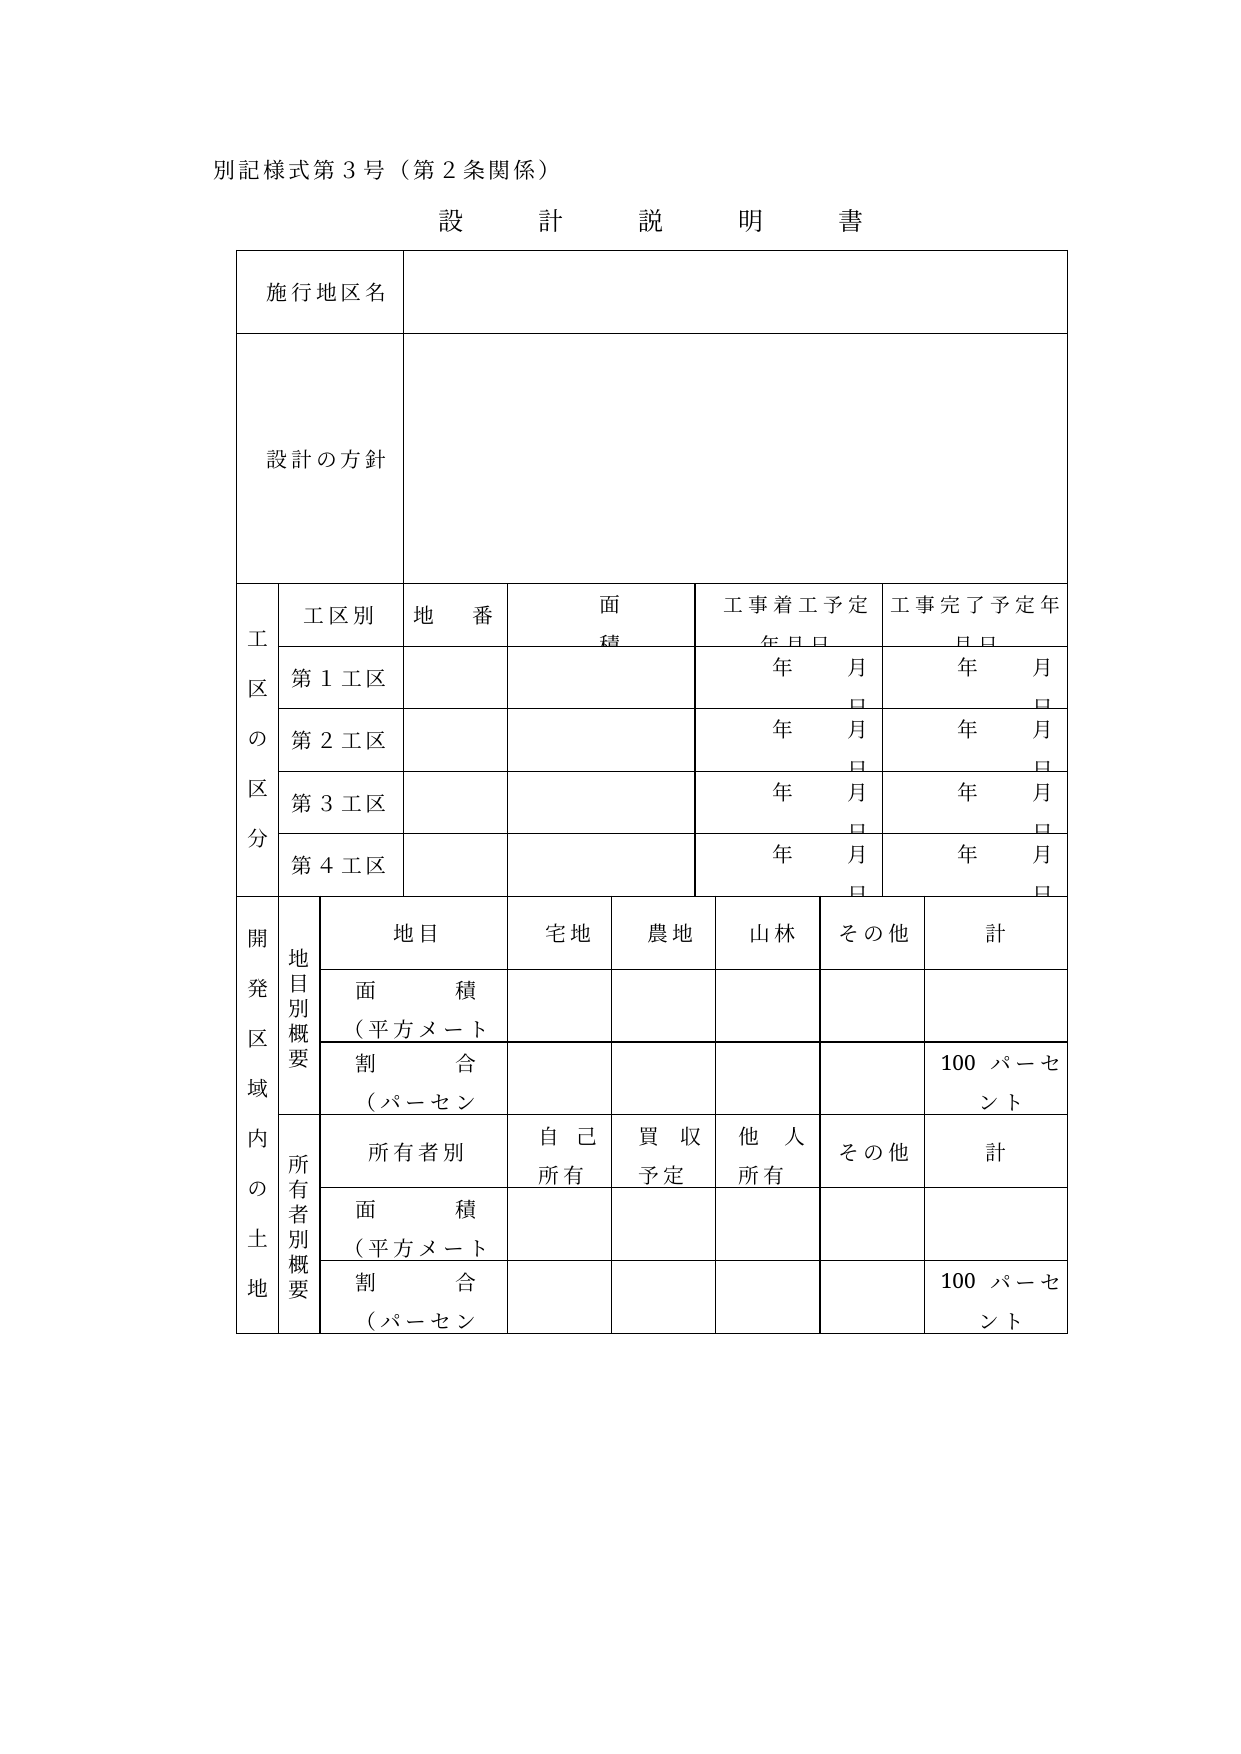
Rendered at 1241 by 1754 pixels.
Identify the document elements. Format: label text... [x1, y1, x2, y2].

table_cell 工区別 [279, 584, 403, 646]
table_cell [612, 970, 715, 1041]
table_cell [821, 970, 924, 1041]
table_cell 他人所有 [716, 1115, 819, 1187]
table_cell [508, 970, 611, 1041]
table_cell 山林 [716, 897, 819, 968]
table_header 施行地区名 [237, 251, 403, 333]
table_cell [821, 1043, 924, 1114]
table_cell [508, 1261, 611, 1333]
table_cell 宅地 [508, 897, 611, 968]
table_cell 第２工区 [279, 709, 403, 771]
table_cell [716, 970, 819, 1041]
table_cell 地目別概要 [279, 897, 319, 1114]
table_cell 年 月 日 [883, 647, 1067, 708]
table_cell 面 積 （平方メートル） [321, 1188, 507, 1260]
table_cell [612, 1043, 715, 1114]
table_cell 第４工区 [279, 834, 403, 896]
table_header [404, 251, 1067, 333]
table_cell 工事完了予定年月日 [883, 584, 1067, 646]
table_cell 農地 [612, 897, 715, 968]
table_cell 工 区 の 区 分 [237, 584, 278, 896]
table_cell 100パーセント [925, 1261, 1067, 1333]
table_cell 第３工区 [279, 772, 403, 833]
table_cell その他 [821, 897, 924, 968]
table_cell [612, 1188, 715, 1260]
table_cell [925, 1188, 1067, 1260]
table_cell [404, 647, 507, 708]
table_cell 開 発 区 域 内 の 土 地 の 現 況 [237, 897, 278, 1333]
table_cell [404, 772, 507, 833]
table_cell 地番 [404, 584, 507, 646]
table_cell 100パーセント [925, 1043, 1067, 1114]
table_cell 所有者別概要 [279, 1115, 319, 1333]
table_cell 設計の方針 [237, 334, 403, 583]
table_cell [925, 970, 1067, 1041]
table_cell 所有者別 [321, 1115, 507, 1187]
table_cell [508, 709, 694, 771]
table_cell 第１工区 [279, 647, 403, 708]
text 設 計 説 明 書 [214, 200, 1089, 239]
table_cell その他 [821, 1115, 924, 1187]
table_cell 計 [925, 897, 1067, 968]
table_cell 面 積 （平方メートル） [508, 584, 694, 646]
table_cell 年 月 日 [696, 647, 882, 708]
table_cell [508, 772, 694, 833]
table_cell 年 月 日 [883, 772, 1067, 833]
table_cell 割 合 （パーセント） [321, 1261, 507, 1333]
table_cell [508, 834, 694, 896]
table_cell 年 月 日 [883, 834, 1067, 896]
table_cell [404, 334, 1067, 583]
table_cell 年 月 日 [696, 709, 882, 771]
table_cell [821, 1188, 924, 1260]
table_cell [716, 1188, 819, 1260]
table_cell 年 月 日 [696, 834, 882, 896]
text 別記様式第３号（第２条関係） [214, 150, 1089, 189]
table_cell [508, 1043, 611, 1114]
table_cell [404, 834, 507, 896]
table_cell [404, 709, 507, 771]
table_cell [716, 1261, 819, 1333]
table_cell 自己所有 [508, 1115, 611, 1187]
table_cell 計 [925, 1115, 1067, 1187]
table_cell [612, 1261, 715, 1333]
table_cell 買収予定 [612, 1115, 715, 1187]
table_cell 年 月 日 [883, 709, 1067, 771]
table_cell 工事着工予定年月日 [696, 584, 882, 646]
table_cell 割 合 （パーセント） [321, 1043, 507, 1114]
table_cell [716, 1043, 819, 1114]
table_cell 地目 [321, 897, 507, 968]
table_cell [508, 647, 694, 708]
table_cell 年 月 日 [696, 772, 882, 833]
table_cell [508, 1188, 611, 1260]
table_cell 面 積 （平方メートル） [321, 970, 507, 1041]
table_cell [821, 1261, 924, 1333]
